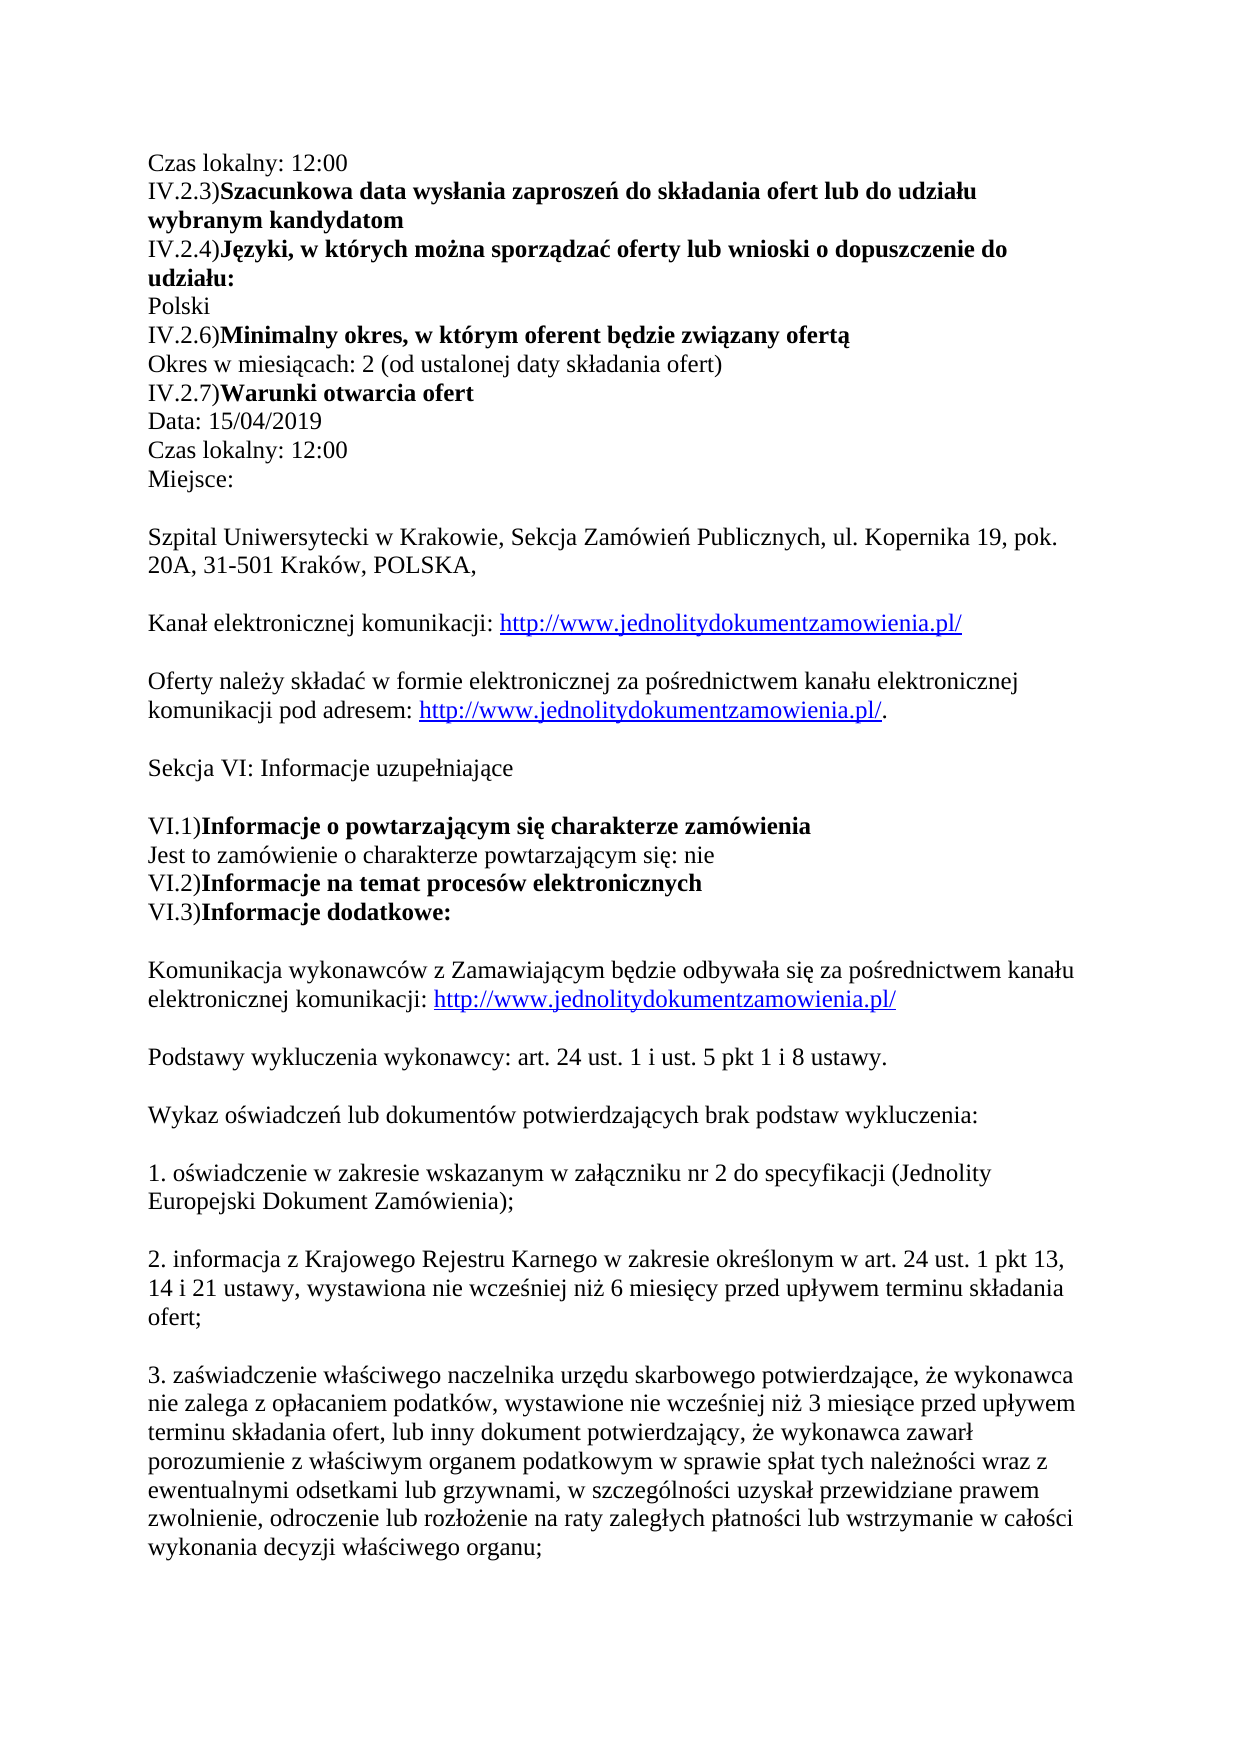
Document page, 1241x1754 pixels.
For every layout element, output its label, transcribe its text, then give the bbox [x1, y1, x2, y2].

text Polski [148, 291, 1093, 320]
text Okres w miesiącach: 2 (od ustalonej daty składania ofert) [148, 349, 1093, 378]
text Miejsce: [148, 464, 1093, 493]
text Jest to zamówienie o charakterze powtarzającym się: nie [148, 840, 1093, 868]
text IV.2.7)Warunki otwarcia ofert [148, 378, 1093, 406]
text Kanał elektronicznej komunikacji: http://www.jednolitydokumentzamowienia.pl/ [148, 608, 1093, 637]
text 1. oświadczenie w zakresie wskazanym w załączniku nr 2 do specyfikacji (Jednolity Europejski Dokument Zamówienia); [148, 1158, 1093, 1215]
text Podstawy wykluczenia wykonawcy: art. 24 ust. 1 i ust. 5 pkt 1 i 8 ustawy. [148, 1042, 1093, 1071]
text VI.3)Informacje dodatkowe: [148, 897, 1093, 926]
text Czas lokalny: 12:00 [148, 148, 1093, 176]
text 2. informacja z Krajowego Rejestru Karnego w zakresie określonym w art. 24 ust. 1 pkt 13, 14 i 21 ustawy, wystawiona nie wcześniej niż 6 miesięcy przed upływem terminu składania ofert; [148, 1244, 1093, 1331]
text IV.2.4)Języki, w których można sporządzać oferty lub wnioski o dopuszczenie do udziału: [148, 234, 1093, 291]
text IV.2.6)Minimalny okres, w którym oferent będzie związany ofertą [148, 320, 1093, 349]
text 3. zaświadczenie właściwego naczelnika urzędu skarbowego potwierdzające, że wykonawca nie zalega z opłacaniem podatków, wystawione nie wcześniej niż 3 miesiące przed upływem terminu składania ofert, lub inny dokument potwierdzający, że wykonawca zawarł porozumienie z właściwym organem podatkowym w sprawie spłat tych należności wraz z ewentualnymi odsetkami lub grzywnami, w szczególności uzyskał przewidziane prawem zwolnienie, odroczenie lub rozłożenie na raty zaległych płatności lub wstrzymanie w całości wykonania decyzji właściwego organu; [148, 1360, 1093, 1561]
text Data: 15/04/2019 [148, 406, 1093, 435]
text VI.1)Informacje o powtarzającym się charakterze zamówienia [148, 811, 1093, 840]
text Oferty należy składać w formie elektronicznej za pośrednictwem kanału elektronicznej komunikacji pod adresem: http://www.jednolitydokumentzamowienia.pl/. [148, 666, 1093, 724]
text IV.2.3)Szacunkowa data wysłania zaproszeń do składania ofert lub do udziału wybranym kandydatom [148, 176, 1093, 234]
text Czas lokalny: 12:00 [148, 435, 1093, 464]
text Sekcja VI: Informacje uzupełniające [148, 753, 1093, 782]
text Komunikacja wykonawców z Zamawiającym będzie odbywała się za pośrednictwem kanału elektronicznej komunikacji: http://www.jednolitydokumentzamowienia.pl/ [148, 955, 1093, 1013]
text Szpital Uniwersytecki w Krakowie, Sekcja Zamówień Publicznych, ul. Kopernika 19, pok. 20A, 31-501 Kraków, POLSKA, [148, 522, 1093, 579]
text VI.2)Informacje na temat procesów elektronicznych [148, 868, 1093, 897]
text Wykaz oświadczeń lub dokumentów potwierdzających brak podstaw wykluczenia: [148, 1100, 1093, 1128]
